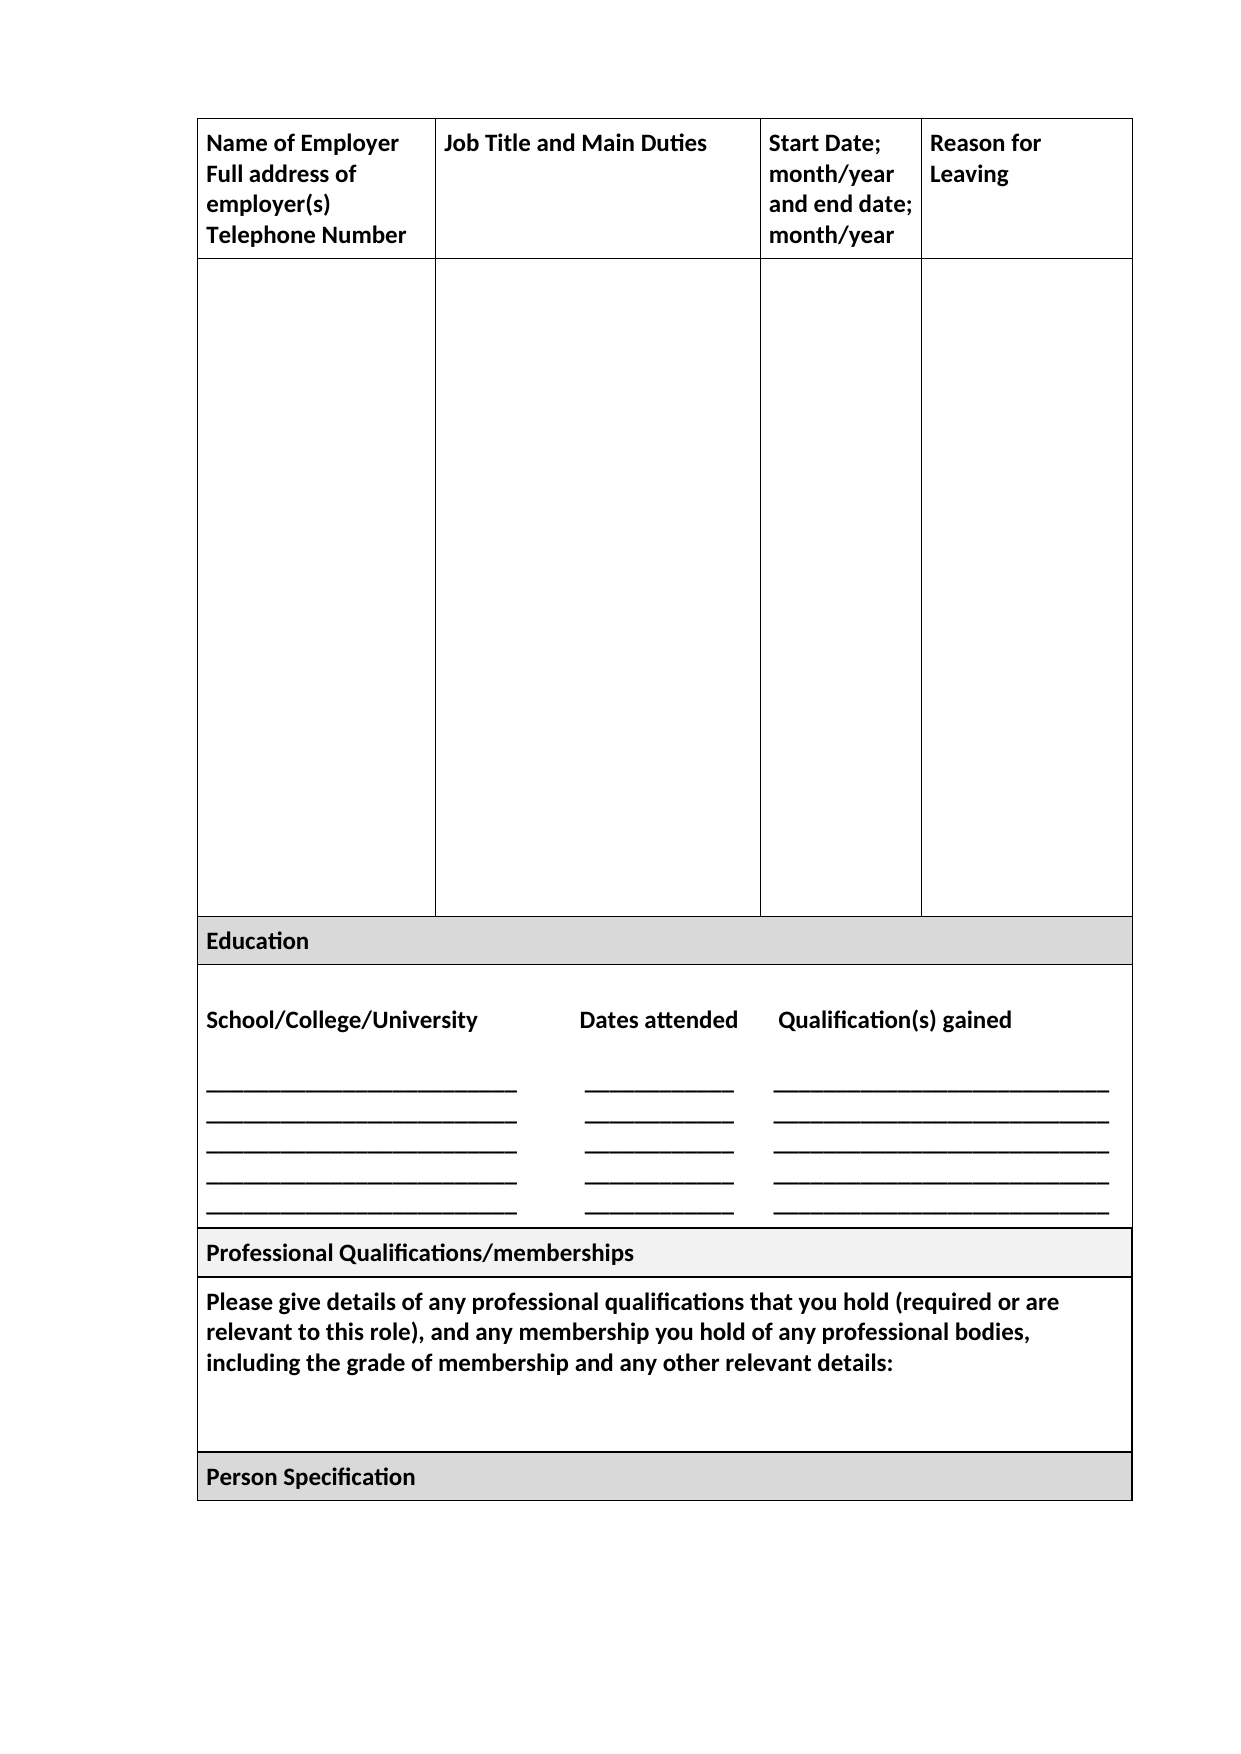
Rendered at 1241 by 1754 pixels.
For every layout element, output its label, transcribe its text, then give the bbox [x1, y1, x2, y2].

table_cell Please give details of any professional qualifications that you hold (required or are relevant to this role), and any membership you hold of any professional bodies, including the grade of membership and any other relevant details: [198, 1278, 1131, 1451]
table_cell [922, 259, 1132, 916]
table_cell Reason for Leaving [922, 119, 1132, 258]
table_cell Start Date; month/year and end date; month/year [761, 119, 921, 258]
table_cell [436, 259, 760, 916]
table_cell Name of Employer Full address of employer(s) Telephone Number [198, 119, 435, 258]
table_cell School/College/University Dates attended Qualification(s) gained _________________________ ____________ ___________________________ _________________________ ____________ ___________________________ _________________________ ____________ ___________________________ _________________________ ____________ ___________________________ _________________________ ____________ ___________________________ [198, 965, 1132, 1227]
table_cell [761, 259, 921, 916]
table_cell Professional Qualifications/memberships [198, 1229, 1131, 1276]
table_cell Education [198, 917, 1132, 964]
table_cell Person Specification [198, 1453, 1131, 1500]
table_cell [198, 259, 435, 916]
table_cell Job Title and Main Duties [436, 119, 760, 258]
